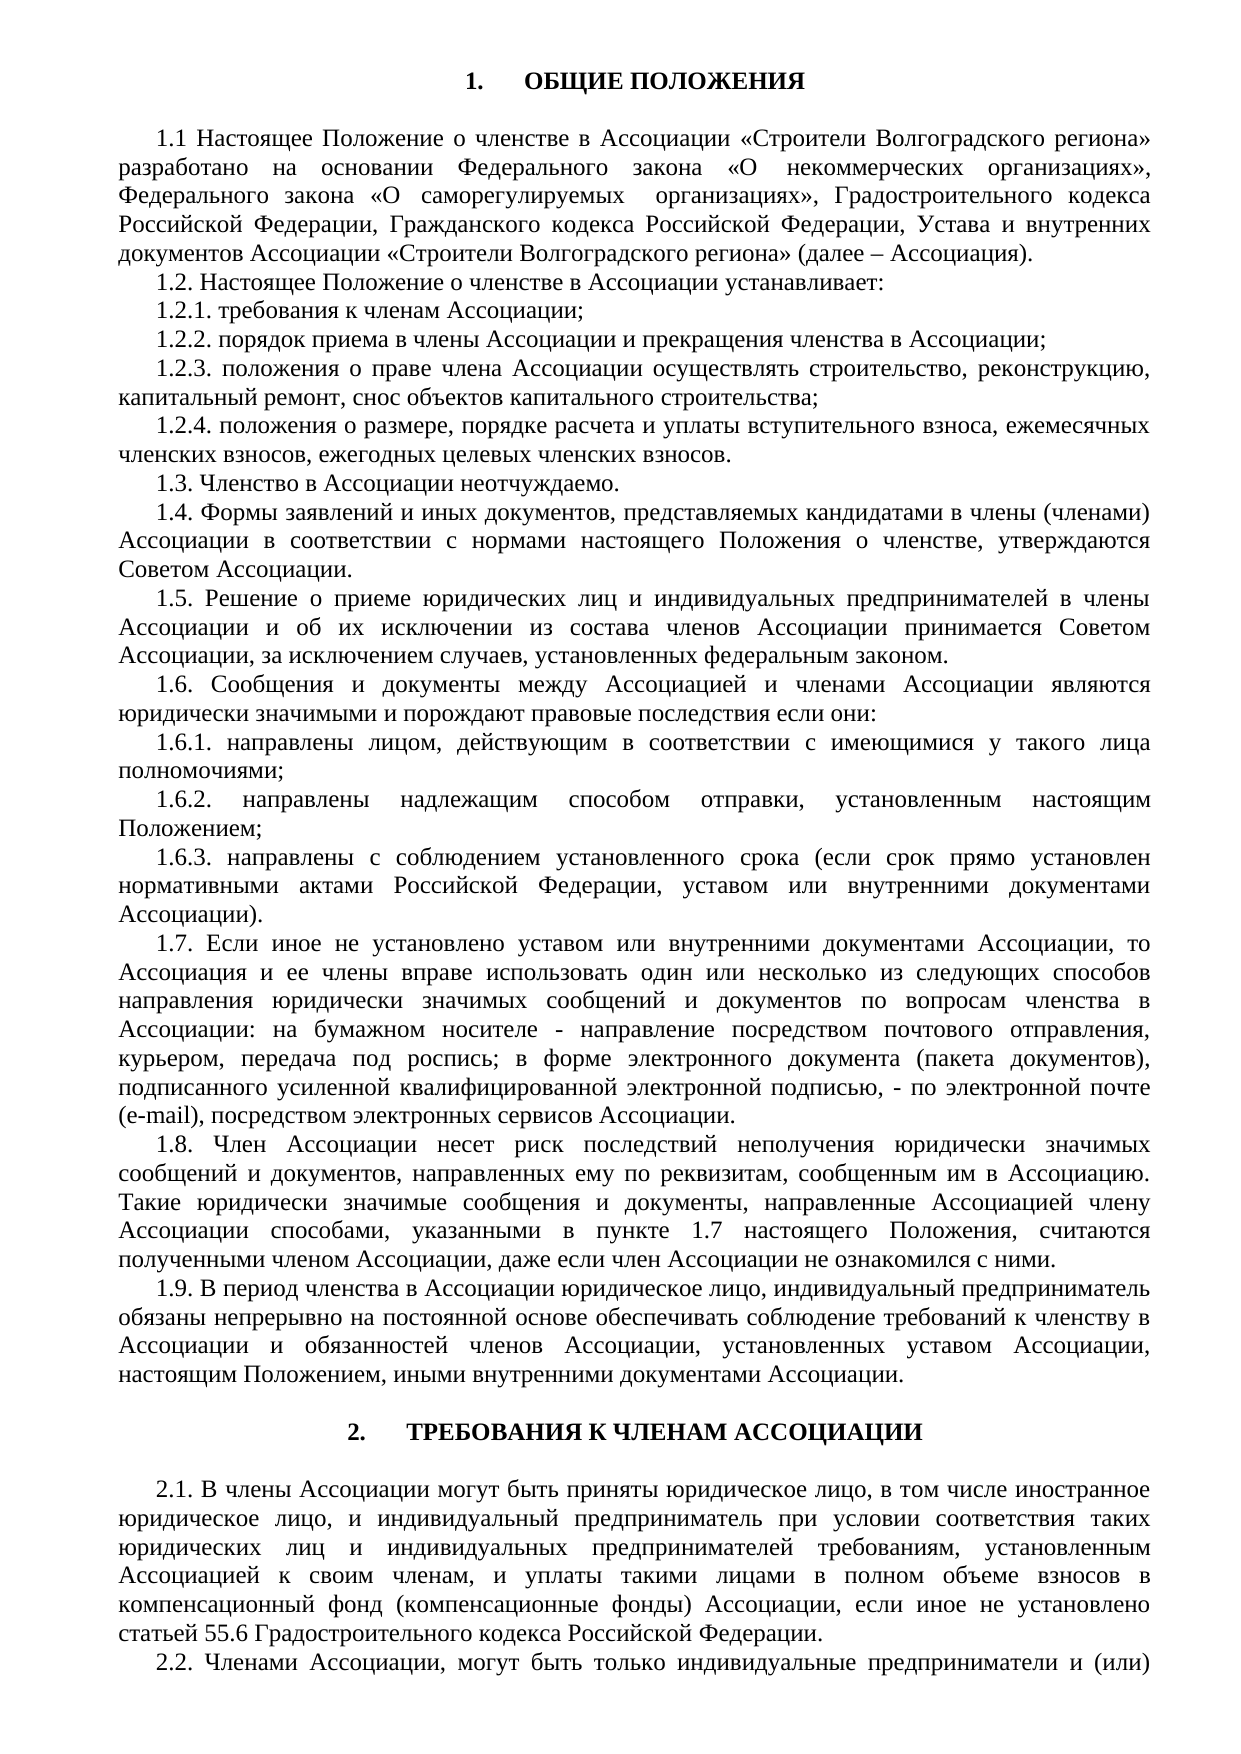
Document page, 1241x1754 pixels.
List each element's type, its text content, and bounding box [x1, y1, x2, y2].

list 1.5. Решение о приеме юридических лиц и индивидуальных предпринимателей в члены Ассоциации и об их исключении из состава членов Ассоциации принимается Советом Ассоциации, за исключением случаев, установленных федеральным законом. [118, 583, 1152, 669]
list 1.6. Сообщения и документы между Ассоциацией и членами Ассоциации являются юридически значимыми и порождают правовые последствия если они: [118, 669, 1152, 727]
list 1.2. Настоящее Положение о членстве в Ассоциации устанавливает: [118, 267, 1152, 295]
list ОБЩИЕ ПОЛОЖЕНИЯ [118, 66, 1152, 94]
list 1.2.4. положения о размере, порядке расчета и уплаты вступительного взноса, ежемесячных членских взносов, ежегодных целевых членских взносов. [118, 410, 1152, 468]
list 2.1. В члены Ассоциации могут быть приняты юридическое лицо, в том числе иностранное юридическое лицо, и индивидуальный предприниматель при условии соответствия таких юридических лиц и индивидуальных предпринимателей требованиям, установленным Ассоциацией к своим членам, и уплаты такими лицами в полном объеме взносов в компенсационный фонд (компенсационные фонды) Ассоциации, если иное не установлено статьей 55.6 Градостроительного кодекса Российской Федерации. [118, 1474, 1152, 1647]
list 1.2.1. требования к членам Ассоциации; [118, 295, 1152, 324]
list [118, 1647, 1152, 1675]
list ТРЕБОВАНИЯ К ЧЛЕНАМ АССОЦИАЦИИ [118, 1417, 1152, 1446]
list 1.7. Если иное не установлено уставом или внутренними документами Ассоциации, то Ассоциация и ее члены вправе использовать один или несколько из следующих способов направления юридически значимых сообщений и документов по вопросам членства в Ассоциации: на бумажном носителе - направление посредством почтового отправления, курьером, передача под роспись; в форме электронного документа (пакета документов), подписанного усиленной квалифицированной электронной подписью, - по электронной почте (e-mail), посредством электронных сервисов Ассоциации. [118, 928, 1152, 1129]
list 1.6.1. направлены лицом, действующим в соответствии с имеющимися у такого лица полномочиями; [118, 727, 1152, 784]
list 1.6.3. направлены с соблюдением установленного срока (если срок прямо установлен нормативными актами Российской Федерации, уставом или внутренними документами Ассоциации). [118, 842, 1152, 928]
list 1.9. В период членства в Ассоциации юридическое лицо, индивидуальный предприниматель обязаны непрерывно на постоянной основе обеспечивать соблюдение требований к членству в Ассоциации и обязанностей членов Ассоциации, установленных уставом Ассоциации, настоящим Положением, иными внутренними документами Ассоциации. [118, 1273, 1152, 1388]
list 1.4. Формы заявлений и иных документов, представляемых кандидатами в члены (членами) Ассоциации в соответствии с нормами настоящего Положения о членстве, утверждаются Советом Ассоциации. [118, 497, 1152, 583]
list 1.6.2. направлены надлежащим способом отправки, установленным настоящим Положением; [118, 784, 1152, 842]
list 1.2.3. положения о праве члена Ассоциации осуществлять строительство, реконструкцию, капитальный ремонт, снос объектов капитального строительства; [118, 353, 1152, 410]
list 1.8. Член Ассоциации несет риск последствий неполучения юридически значимых сообщений и документов, направленных ему по реквизитам, сообщенным им в Ассоциацию. Такие юридически значимые сообщения и документы, направленные Ассоциацией члену Ассоциации способами, указанными в пункте 1.7 настоящего Положения, считаются полученными членом Ассоциации, даже если член Ассоциации не ознакомился с ними. [118, 1129, 1152, 1273]
list 1.1 Настоящее Положение о членстве в Ассоциации «Строители Волгоградского региона» разработано на основании Федерального закона «О некоммерческих организациях», Федерального закона «О саморегулируемых организациях», Градостроительного кодекса Российской Федерации, Гражданского кодекса Российской Федерации, Устава и внутренних документов Ассоциации «Строители Волгоградского региона» (далее – Ассоциация). [118, 123, 1152, 267]
list 1.3. Членство в Ассоциации неотчуждаемо. [118, 468, 1152, 497]
list 1.2.2. порядок приема в члены Ассоциации и прекращения членства в Ассоциации; [118, 324, 1152, 353]
